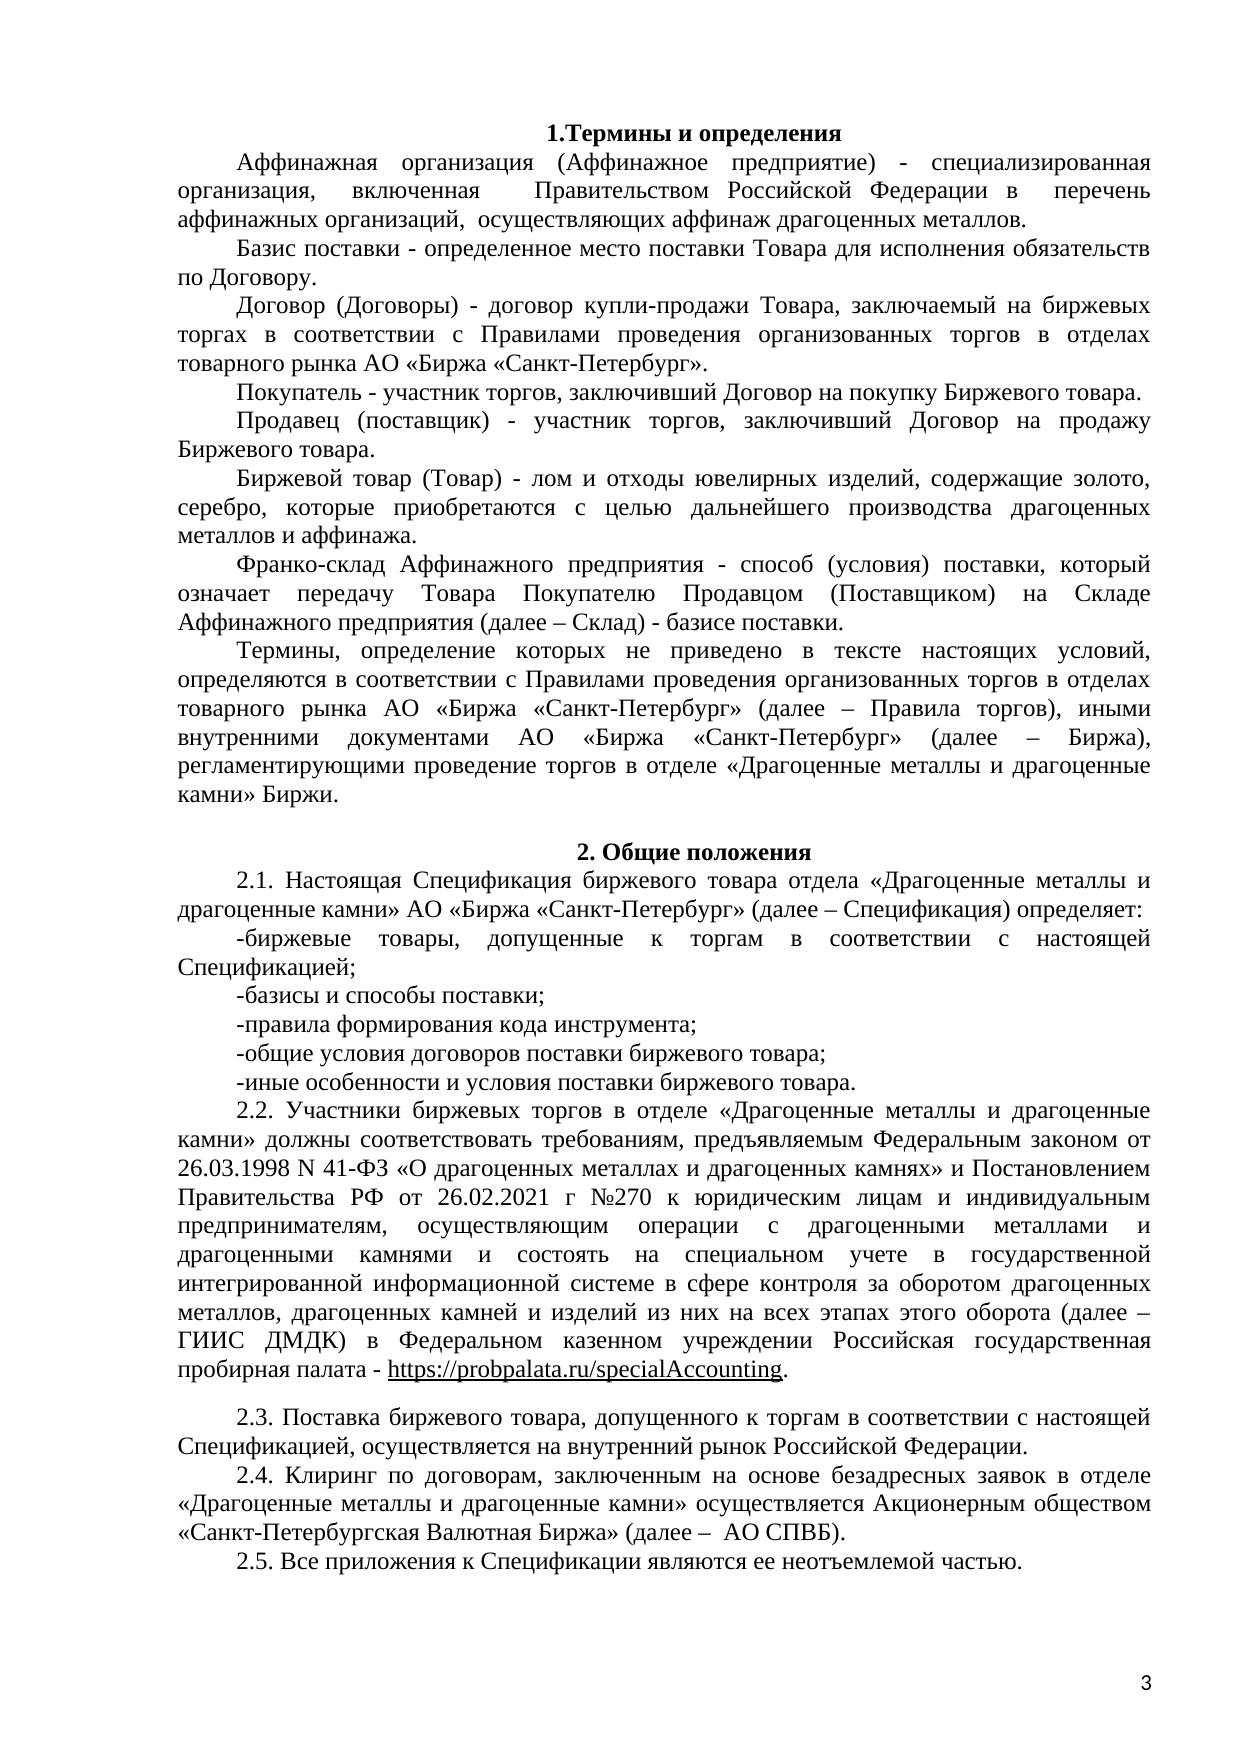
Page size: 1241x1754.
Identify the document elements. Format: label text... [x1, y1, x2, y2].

text Продавец (поставщик) - участник торгов, заключивший Договор на продажу Биржевого товара. [177, 406, 1152, 463]
text 2. Общие положения [177, 837, 1152, 866]
text -биржевые товары, допущенные к торгам в соответствии с настоящей Спецификацией; [177, 923, 1152, 981]
text Аффинажная организация (Аффинажное предприятие) - специализированная организация, включенная Правительством Российской Федерации в перечень аффинажных организаций, осуществляющих аффинаж драгоценных металлов. [177, 147, 1152, 233]
text Договор (Договоры) - договор купли-продажи Товара, заключаемый на биржевых торгах в соответствии с Правилами проведения организованных торгов в отделах товарного рынка АО «Биржа «Санкт-Петербург». [177, 291, 1152, 377]
text Термины, определение которых не приведено в тексте настоящих условий, определяются в соответствии с Правилами проведения организованных торгов в отделах товарного рынка АО «Биржа «Санкт-Петербург» (далее – Правила торгов), иными внутренними документами АО «Биржа «Санкт-Петербург» (далее – Биржа), регламентирующими проведение торгов в отделе «Драгоценные металлы и драгоценные камни» Биржи. [177, 636, 1152, 808]
text Франко-склад Аффинажного предприятия - способ (условия) поставки, который означает передачу Товара Покупателю Продавцом (Поставщиком) на Складе Аффинажного предприятия (далее – Склад) - базисе поставки. [177, 549, 1152, 636]
text 2.1. Настоящая Спецификация биржевого товара отдела «Драгоценные металлы и драгоценные камни» АО «Биржа «Санкт-Петербург» (далее – Спецификация) определяет: [177, 866, 1152, 923]
text 2.5. Все приложения к Спецификации являются ее неотъемлемой частью. [177, 1546, 1152, 1575]
text -базисы и способы поставки; [177, 981, 1152, 1009]
text 1.Термины и определения [177, 118, 1152, 147]
text Базис поставки - определенное место поставки Товара для исполнения обязательств по Договору. [177, 233, 1152, 291]
text 2.2. Участники биржевых торгов в отделе «Драгоценные металлы и драгоценные камни» должны соответствовать требованиям, предъявляемым Федеральным законом от 26.03.1998 N 41-ФЗ «О драгоценных металлах и драгоценных камнях» и Постановлением Правительства РФ от 26.02.2021 г №270 к юридическим лицам и индивидуальным предпринимателям, осуществляющим операции с драгоценными металлами и драгоценными камнями и состоять на специальном учете в государственной интегрированной информационной системе в сфере контроля за оборотом драгоценных металлов, драгоценных камней и изделий из них на всех этапах этого оборота (далее – ГИИС ДМДК) в Федеральном казенном учреждении Российская государственная пробирная палата - https://probpalata.ru/specialAccounting. [177, 1096, 1152, 1383]
text -иные особенности и условия поставки биржевого товара. [177, 1067, 1152, 1096]
text -общие условия договоров поставки биржевого товара; [177, 1038, 1152, 1067]
text Биржевой товар (Товар) - лом и отходы ювелирных изделий, содержащие золото, серебро, которые приобретаются с целью дальнейшего производства драгоценных металлов и аффинажа. [177, 463, 1152, 549]
text Покупатель - участник торгов, заключивший Договор на покупку Биржевого товара. [177, 377, 1152, 406]
text 2.4. Клиринг по договорам, заключенным на основе безадресных заявок в отделе «Драгоценные металлы и драгоценные камни» осуществляется Акционерным обществом «Санкт-Петербургская Валютная Биржа» (далее – АО СПВБ). [177, 1460, 1152, 1546]
text -правила формирования кода инструмента; [177, 1009, 1152, 1038]
text 2.3. Поставка биржевого товара, допущенного к торгам в соответствии с настоящей Спецификацией, осуществляется на внутренний рынок Российской Федерации. [177, 1402, 1152, 1460]
